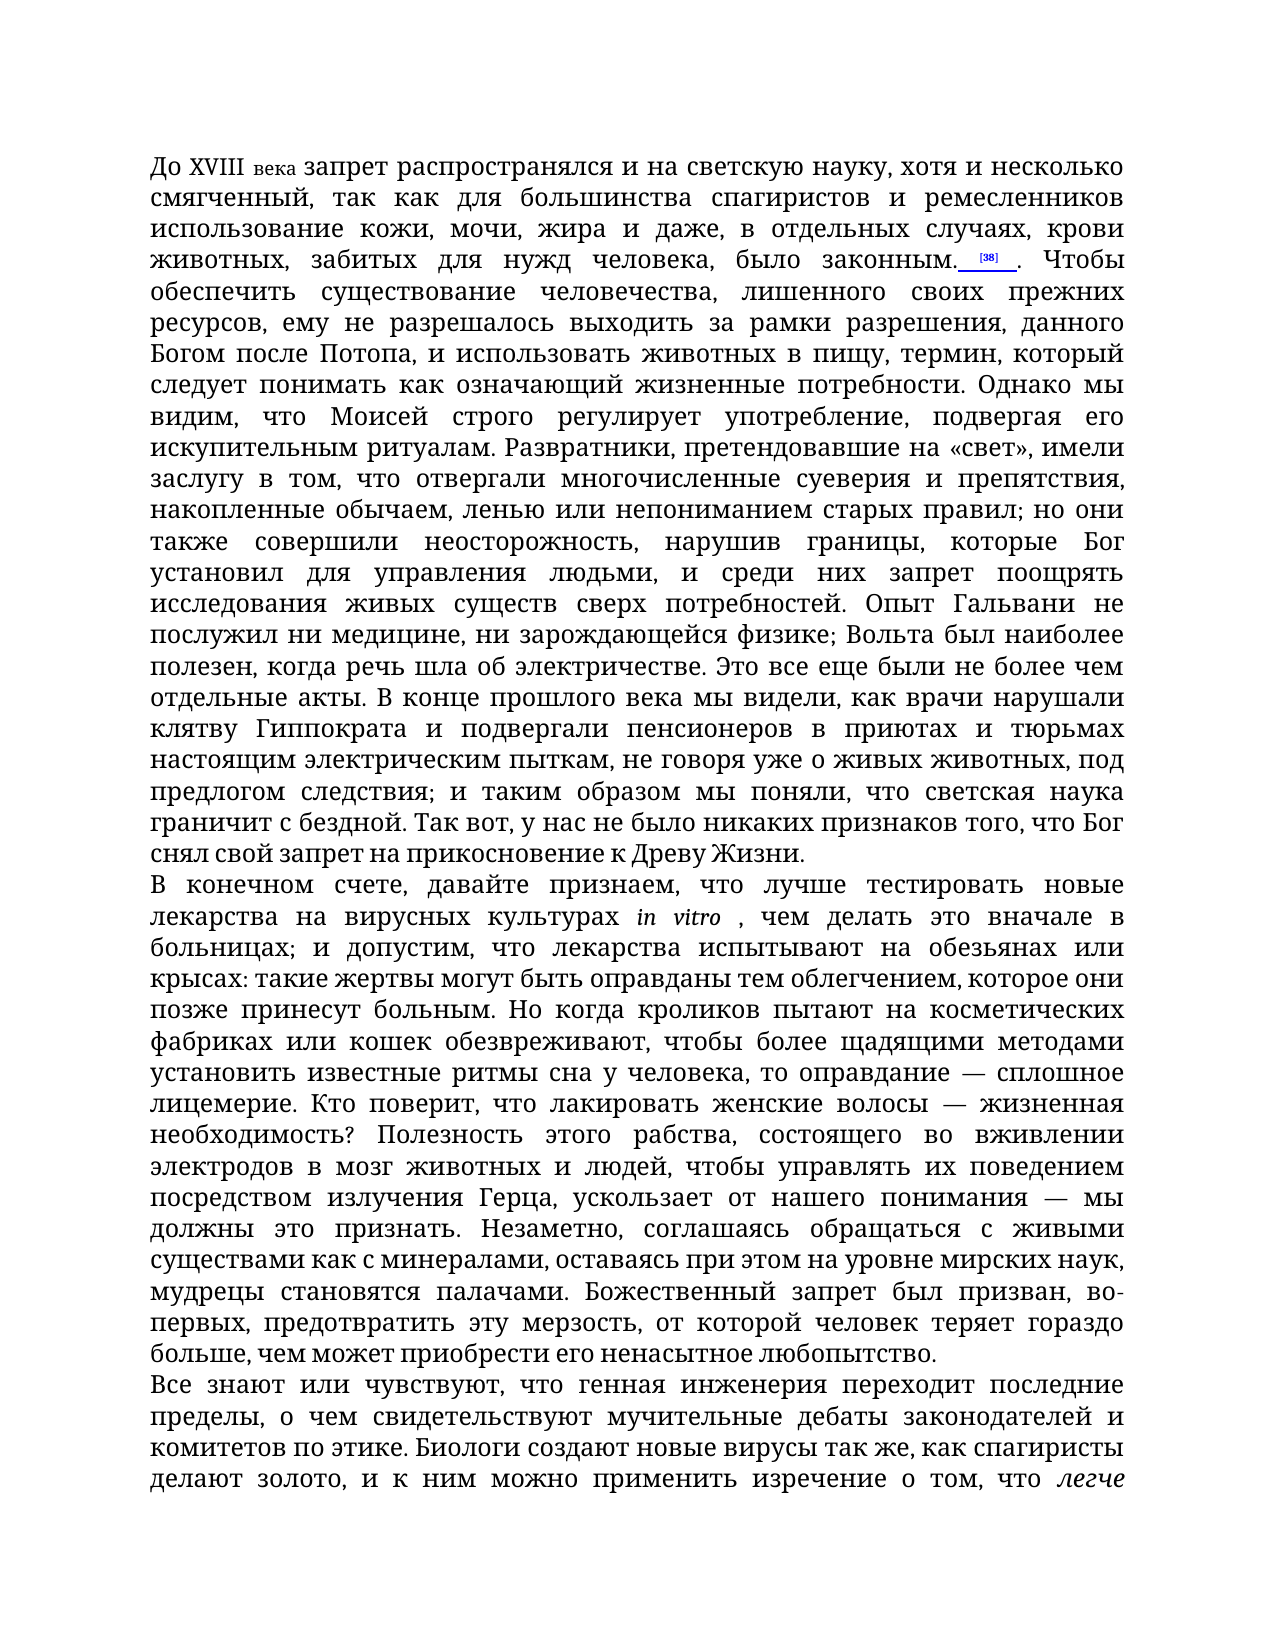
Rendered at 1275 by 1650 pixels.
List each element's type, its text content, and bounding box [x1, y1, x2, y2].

text До XVIII века запрет распространялся и на светскую науку, хотя и несколько смягченный, так как для большинства спагиристов и ремесленников использование кожи, мочи, жира и даже, в отдельных случаях, крови животных, забитых для нужд человека, было законным. [38] . Чтобы обеспечить существование человечества, лишенного своих прежних ресурсов, ему не разрешалось выходить за рамки разрешения, данного Богом после Потопа, и использовать животных в пищу, термин, который следует понимать как означающий жизненные потребности. Однако мы видим, что Моисей строго регулирует употребление, подвергая его искупительным ритуалам. Развратники, претендовавшие на «свет», имели заслугу в том, что отвергали многочисленные суеверия и препятствия, накопленные обычаем, ленью или непониманием старых правил; но они также совершили неосторожность, нарушив границы, которые Бог установил для управления людьми, и среди них запрет поощрять исследования живых существ сверх потребностей. Опыт Гальвани не послужил ни медицине, ни зарождающейся физике; Вольта был наиболее полезен, когда речь шла об электричестве. Это все еще были не более чем отдельные акты. В конце прошлого века мы видели, как врачи нарушали клятву Гиппократа и подвергали пенсионеров в приютах и тюрьмах настоящим электрическим пыткам, не говоря уже о живых животных, под предлогом следствия; и таким образом мы поняли, что светская наука граничит с бездной. Так вот, у нас не было никаких признаков того, что Бог снял свой запрет на прикосновение к Древу Жизни. [150, 150, 1125, 869]
text В конечном счете, давайте признаем, что лучше тестировать новые лекарства на вирусных культурах in vitro , чем делать это вначале в больницах; и допустим, что лекарства испытывают на обезьянах или крысах: такие жертвы могут быть оправданы тем облегчением, которое они позже принесут больным. Но когда кроликов пытают на косметических фабриках или кошек обезвреживают, чтобы более щадящими методами установить известные ритмы сна у человека, то оправдание — сплошное лицемерие. Кто поверит, что лакировать женские волосы — жизненная необходимость? Полезность этого рабства, состоящего во вживлении электродов в мозг животных и людей, чтобы управлять их поведением посредством излучения Герца, ускользает от нашего понимания — мы должны это признать. Незаметно, соглашаясь обращаться с живыми существами как с минералами, оставаясь при этом на уровне мирских наук, мудрецы становятся палачами. Божественный запрет был призван, во-первых, предотвратить эту мерзость, от которой человек теряет гораздо больше, чем может приобрести его ненасытное любопытство. [150, 869, 1125, 1369]
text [150, 1369, 1125, 1494]
